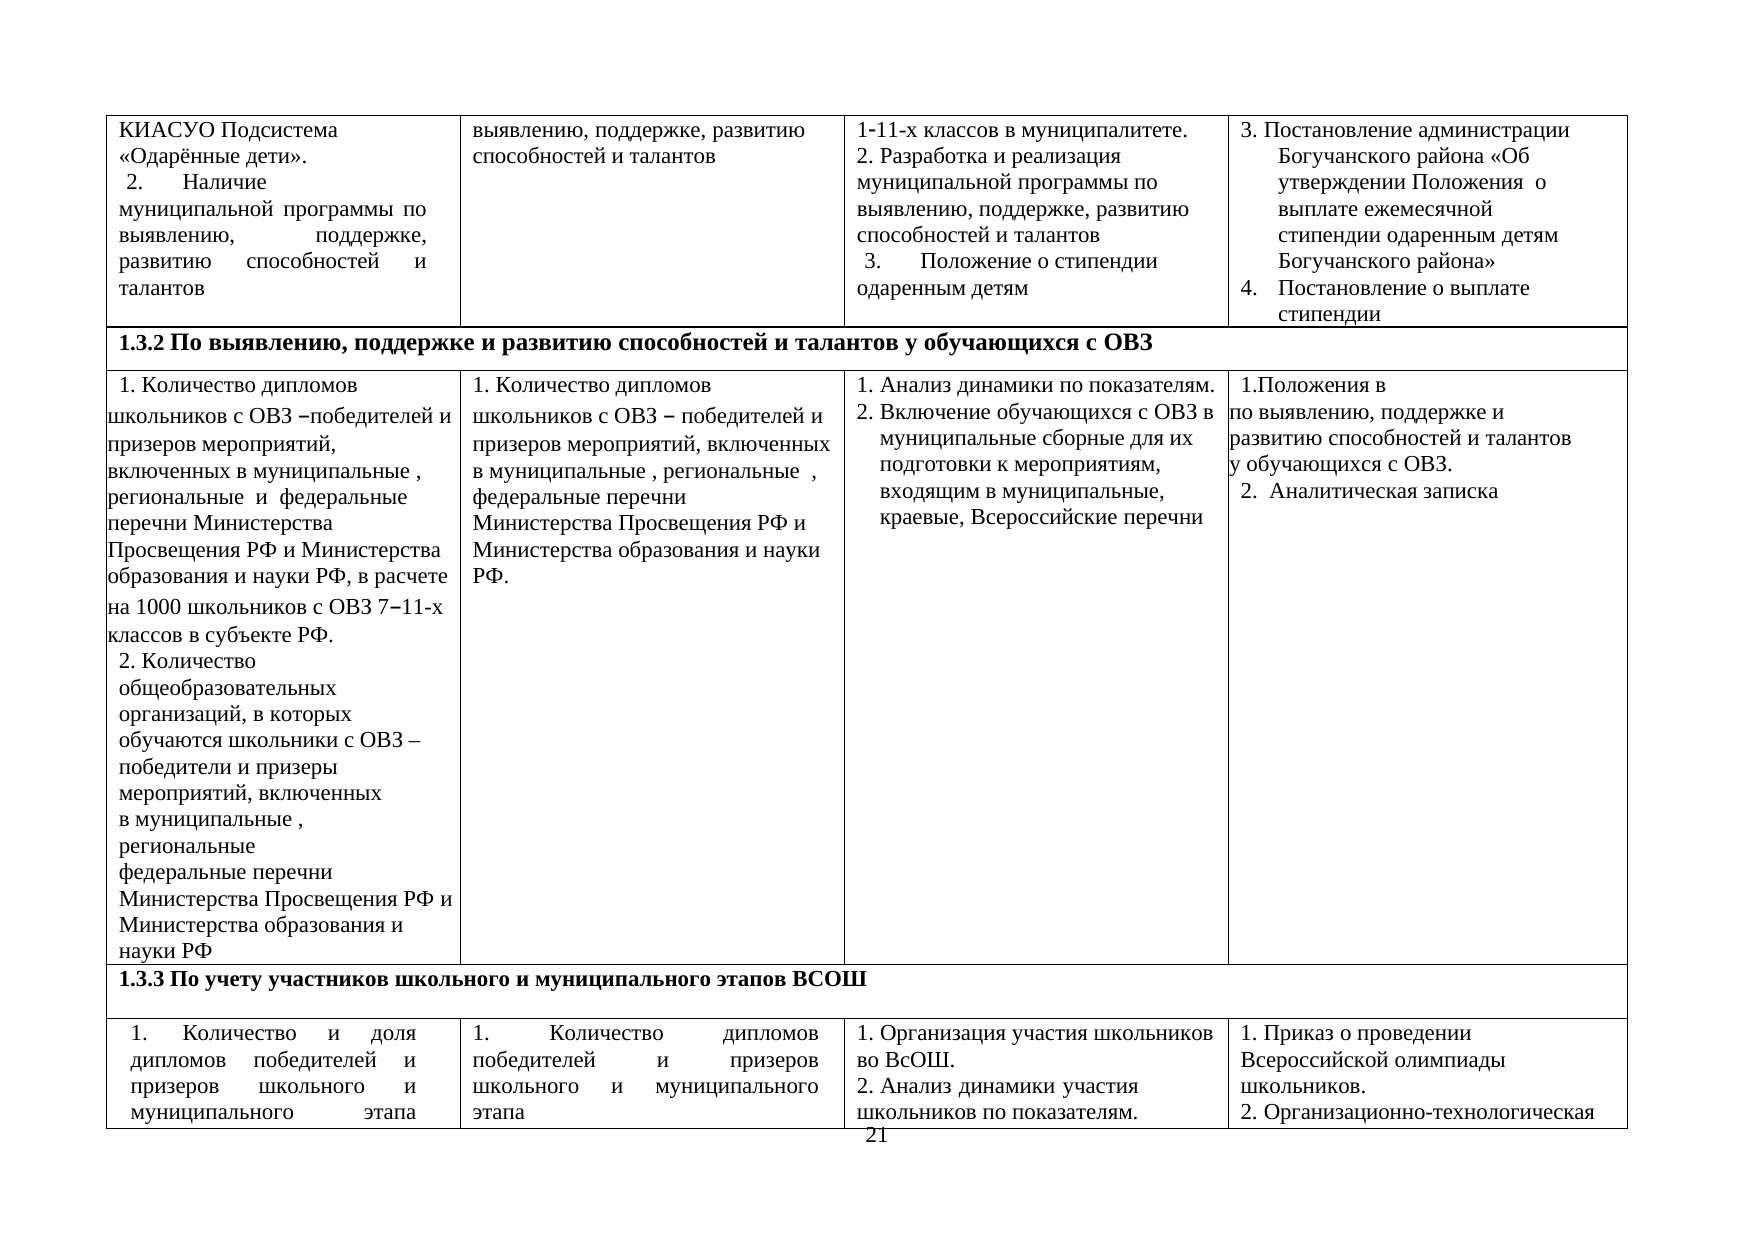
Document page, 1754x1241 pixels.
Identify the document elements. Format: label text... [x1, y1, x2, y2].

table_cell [461, 1019, 844, 1128]
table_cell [1229, 116, 1627, 326]
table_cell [845, 116, 1228, 326]
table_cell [1229, 1019, 1627, 1128]
table_cell 1.3.2 По выявлению, поддержке и развитию способностей и талантов у обучающихся с ОВЗ [107, 328, 1627, 370]
table_cell 1. Количество дипломов школьников с ОВЗ – победителей и призеров мероприятий, включенных в муниципальные , региональные , федеральные перечни Министерства Просвещения РФ и Министерства образования и науки РФ. [461, 371, 844, 964]
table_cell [107, 1019, 460, 1128]
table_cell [461, 116, 844, 326]
table_cell 1. Количество дипломов школьников с ОВЗ –победителей и призеров мероприятий, включенных в муниципальные , региональные и федеральные перечни Министерства Просвещения РФ и Министерства образования и науки РФ, в расчете на 1000 школьников с ОВЗ 7–11-х классов в субъекте РФ. 2. Количество общеобразовательных организаций, в которых обучаются школьники с ОВЗ – победители и призеры мероприятий, включенных в муниципальные , региональные федеральные перечни Министерства Просвещения РФ и Министерства образования и науки РФ [107, 371, 460, 964]
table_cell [107, 116, 460, 326]
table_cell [845, 1019, 1228, 1128]
table_cell 1.3.3 По учету участников школьного и муниципального этапов ВСОШ [107, 965, 1627, 1018]
table_cell 1.Положения в по выявлению, поддержке и развитию способностей и талантов у обучающихся с ОВЗ. 2. Аналитическая записка [1229, 371, 1627, 964]
table_cell Анализ динамики по показателям. Включение обучающихся с ОВЗ в муниципальные сборные для их подготовки к мероприятиям, входящим в муниципальные, краевые, Всероссийские перечни [845, 371, 1228, 964]
